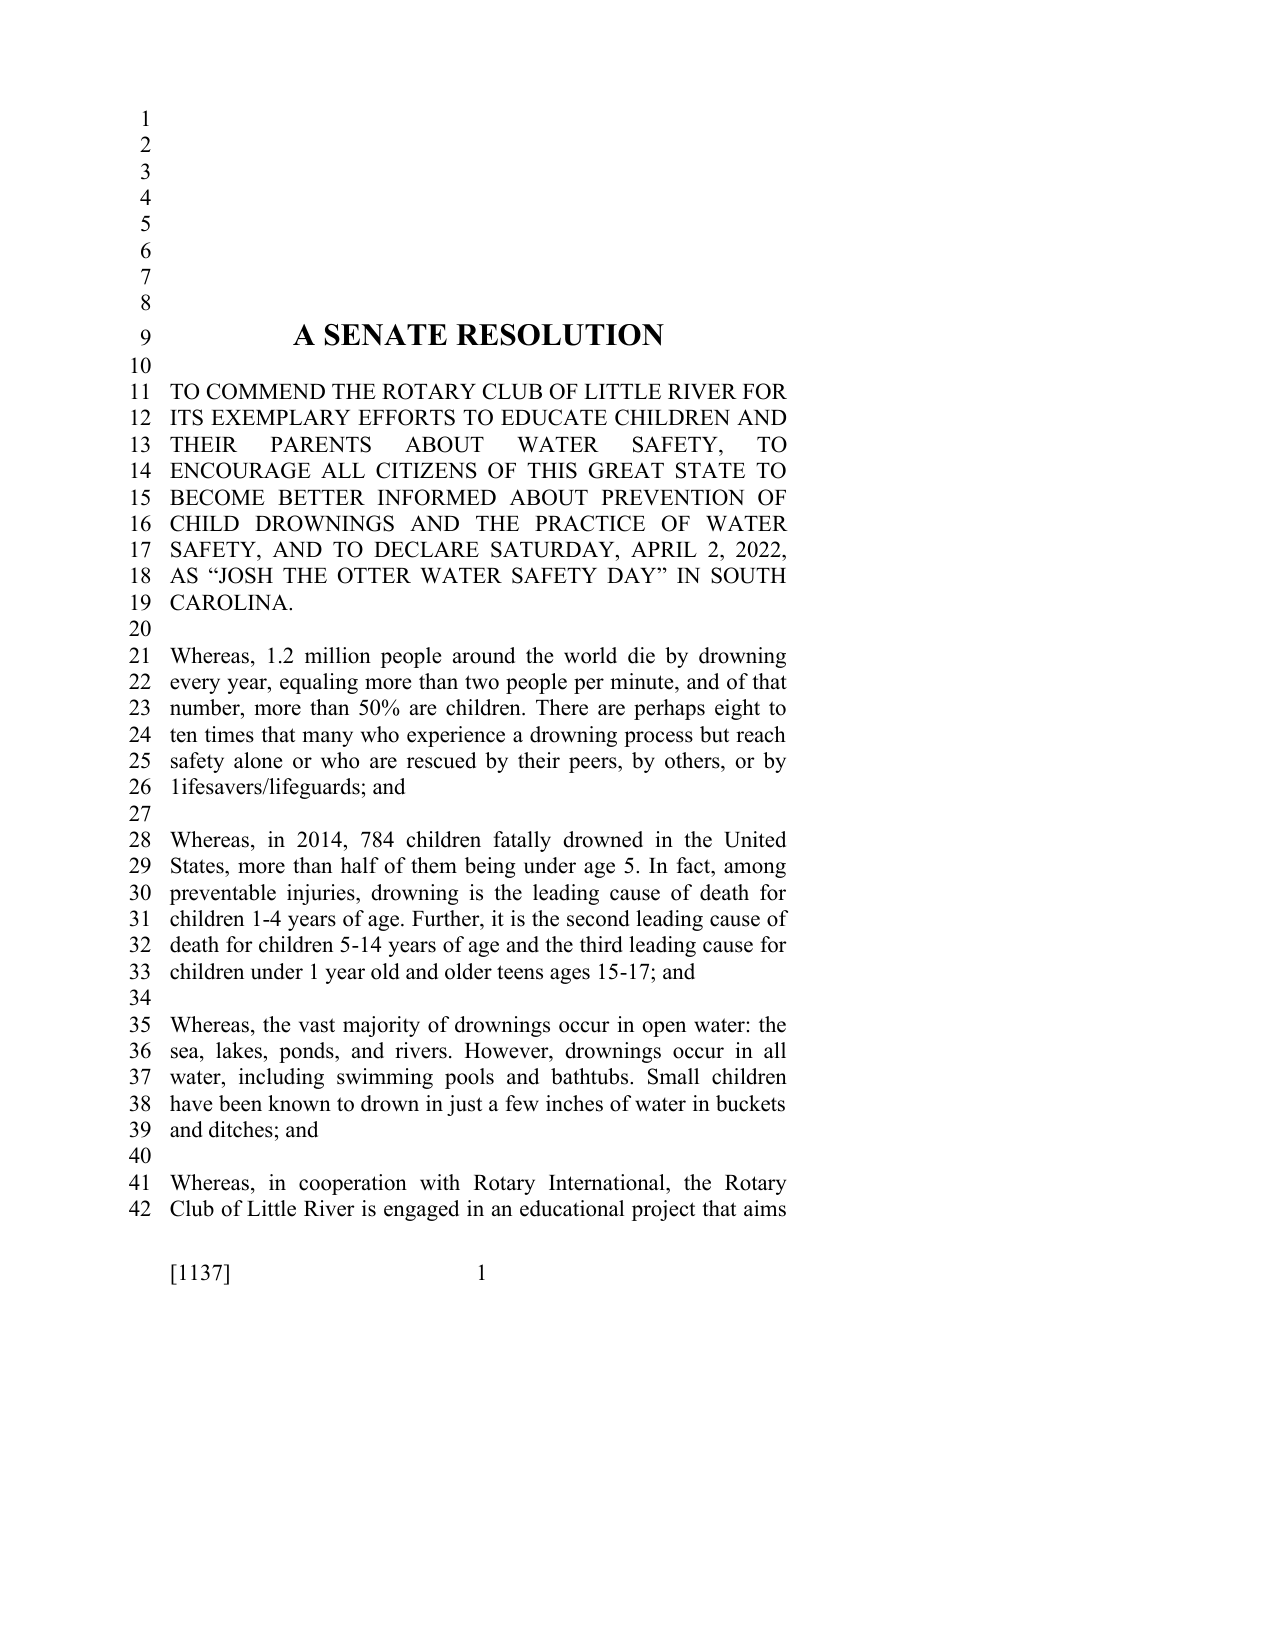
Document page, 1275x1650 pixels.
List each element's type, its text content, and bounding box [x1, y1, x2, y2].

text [169, 1169, 787, 1221]
text A SENATE RESOLUTION [169, 316, 787, 352]
text Whereas, in 2014, 784 children fatally drowned in the United States, more than half of them being under age 5. In fact, among preventable injuries, drowning is the leading cause of death for children 1-4 years of age. Further, it is the second leading cause of death for children 5-14 years of age and the third leading cause for children under 1 year old and older teens ages 15-17; and [169, 826, 787, 984]
text TO COMMEND THE ROTARY CLUB OF LITTLE RIVER FOR ITS EXEMPLARY EFFORTS TO EDUCATE CHILDREN AND THEIR PARENTS ABOUT WATER SAFETY, TO ENCOURAGE ALL CITIZENS OF THIS GREAT STATE TO BECOME BETTER INFORMED ABOUT PREVENTION OF CHILD DROWNINGS AND THE PRACTICE OF WATER SAFETY, AND TO DECLARE SATURDAY, APRIL 2, 2022, AS “JOSH THE OTTER WATER SAFETY DAY” IN SOUTH CAROLINA. [169, 378, 787, 615]
text Whereas, the vast majority of drownings occur in open water: the sea, lakes, ponds, and rivers. However, drownings occur in all water, including swimming pools and bathtubs. Small children have been known to drown in just a few inches of water in buckets and ditches; and [169, 1011, 787, 1142]
text Whereas, 1.2 million people around the world die by drowning every year, equaling more than two people per minute, and of that number, more than 50% are children. There are perhaps eight to ten times that many who experience a drowning process but reach safety alone or who are rescued by their peers, by others, or by 1ifesavers/lifeguards; and [169, 642, 787, 800]
